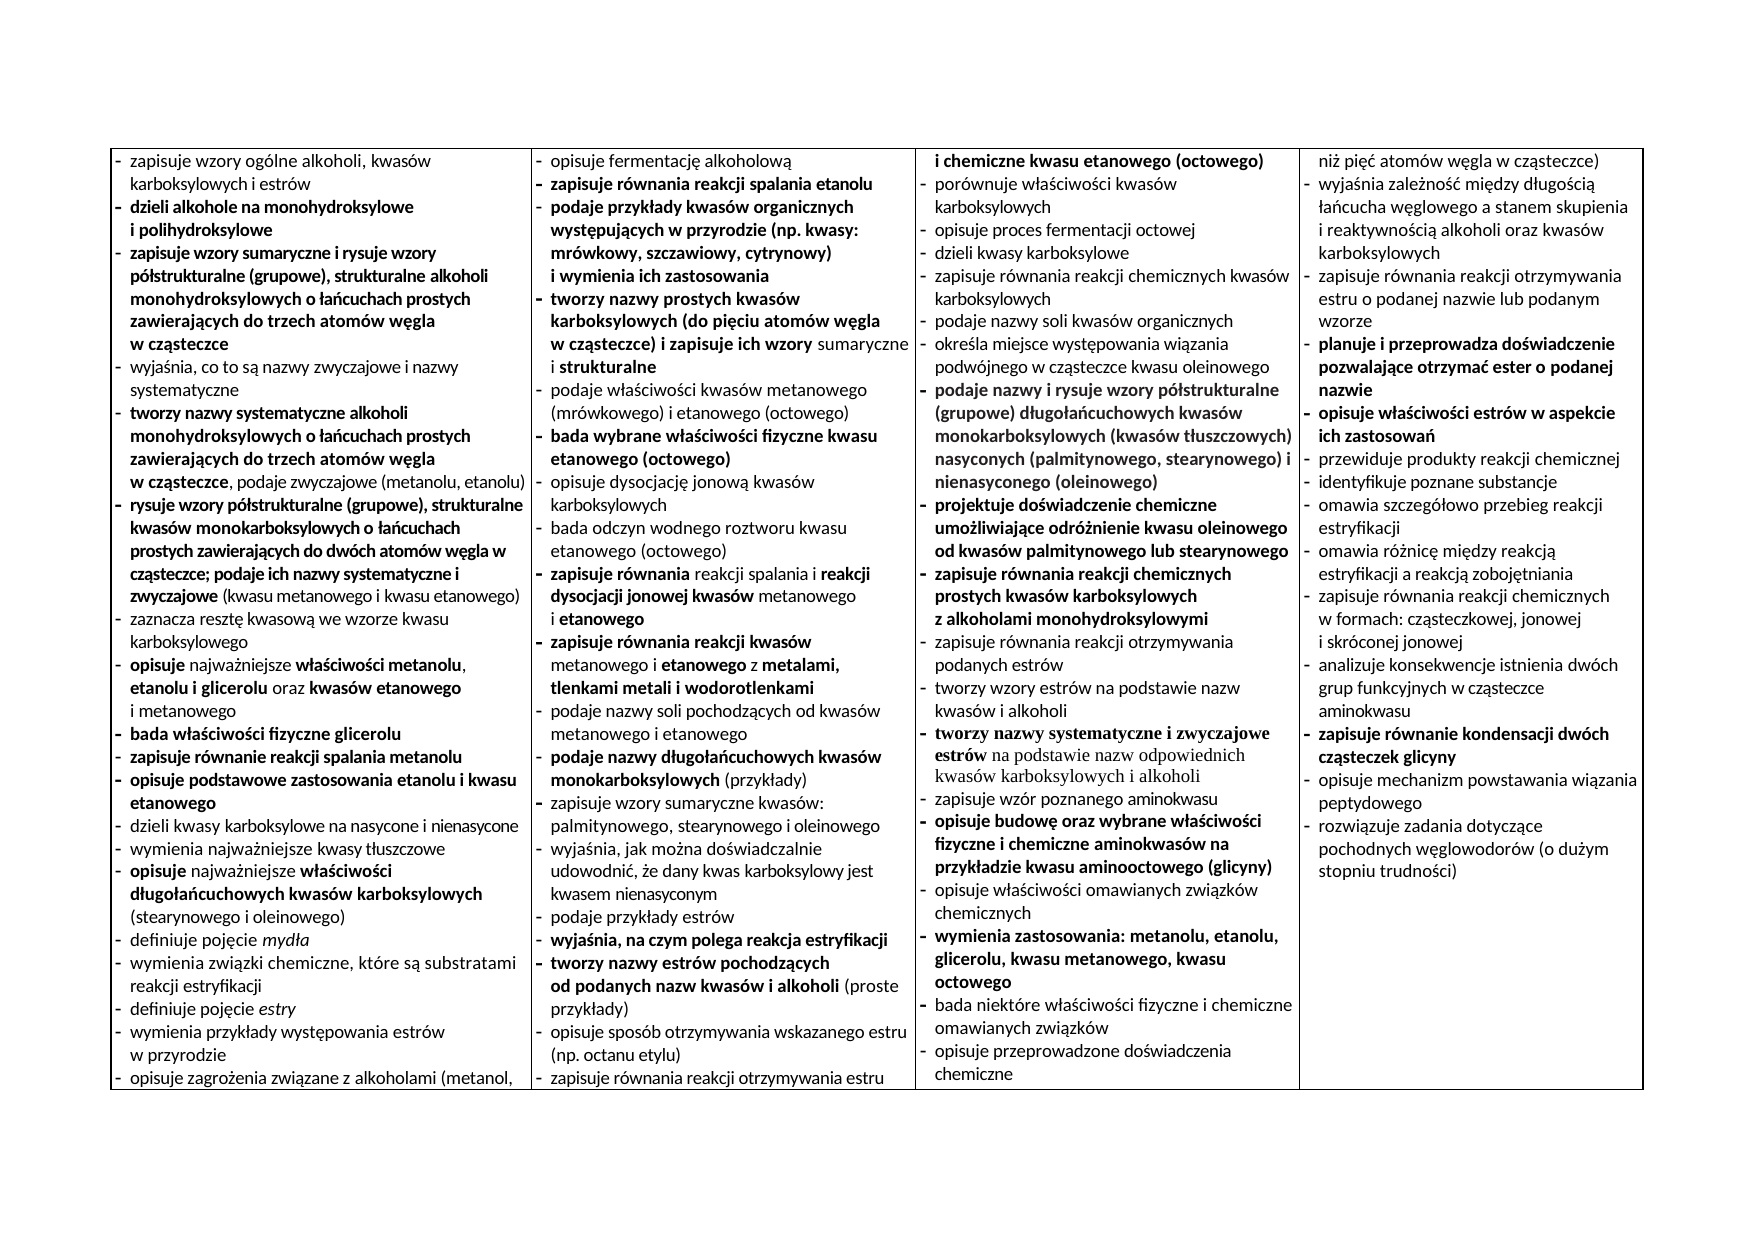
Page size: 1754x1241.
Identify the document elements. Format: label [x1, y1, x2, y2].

table_cell [112, 149, 531, 1089]
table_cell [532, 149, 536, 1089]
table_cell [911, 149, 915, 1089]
table_cell [916, 149, 1299, 1089]
table_cell [1300, 149, 1642, 1089]
